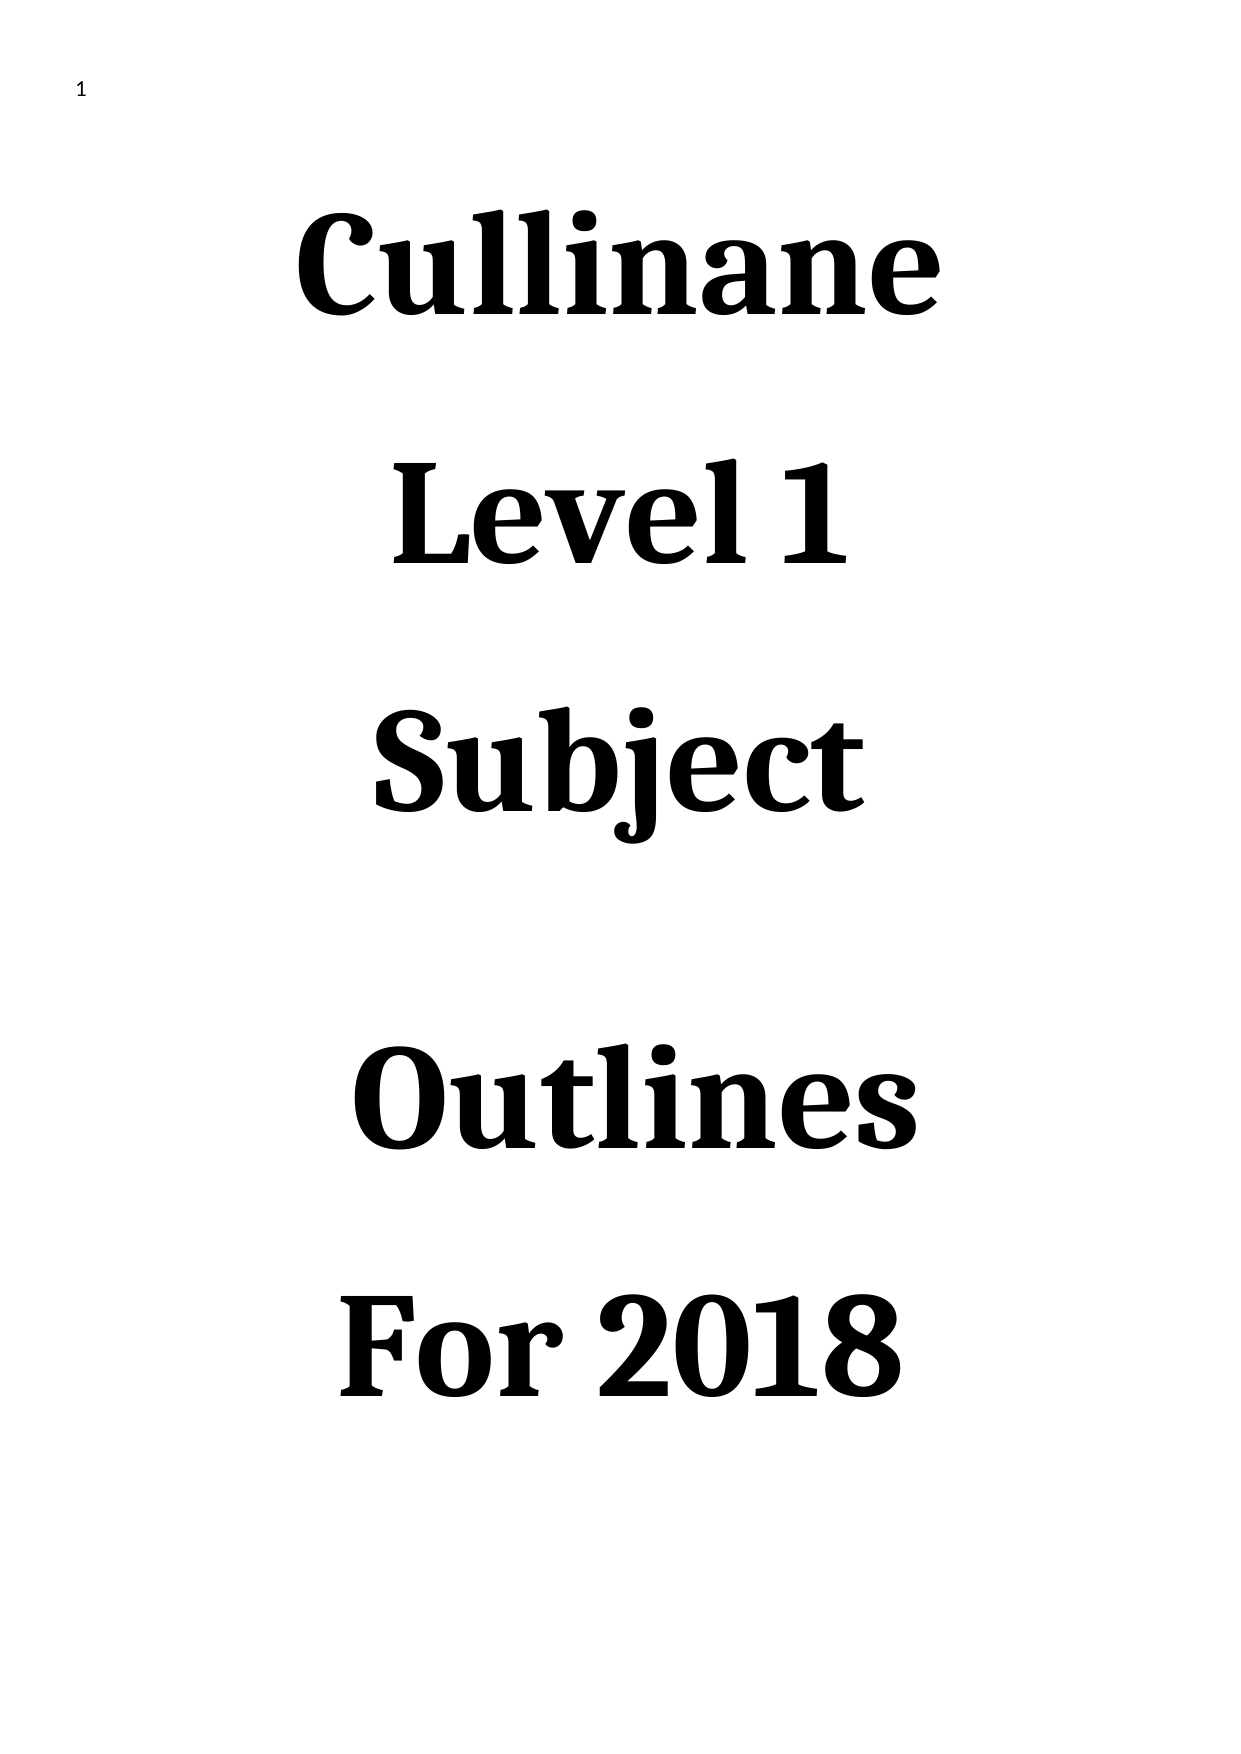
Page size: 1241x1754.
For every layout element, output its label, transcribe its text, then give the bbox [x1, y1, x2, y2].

subtitle Outlines [75, 1013, 1165, 1186]
subtitle Cullinane [75, 180, 1165, 352]
subtitle Subject [75, 676, 1165, 849]
subtitle For 2018 [75, 1262, 1165, 1434]
subtitle Level 1 [75, 428, 1165, 601]
